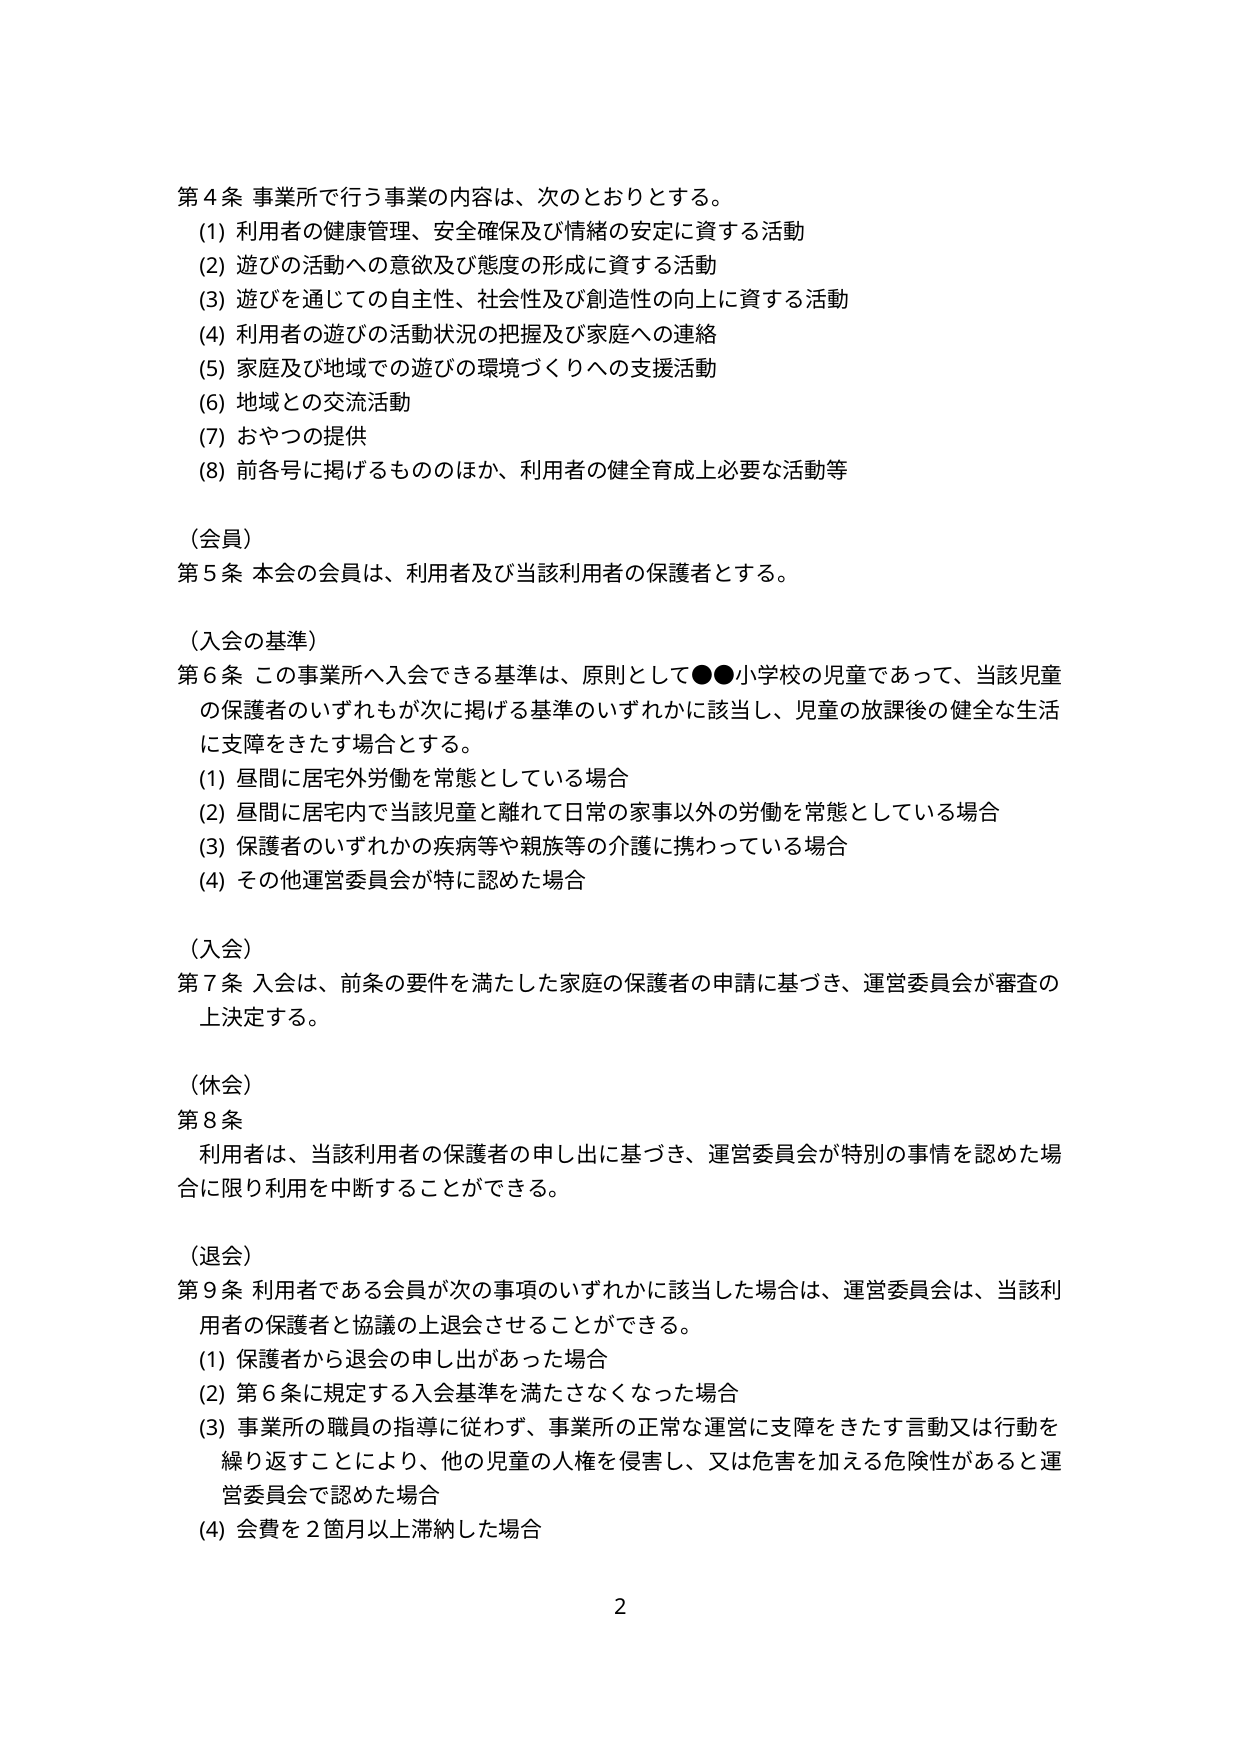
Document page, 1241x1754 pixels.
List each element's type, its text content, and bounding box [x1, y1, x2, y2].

text (4) 会費を２箇月以上滞納した場合 [177, 1511, 1063, 1546]
text （入会） [177, 931, 1063, 965]
text (3) 遊びを通じての自主性、社会性及び創造性の向上に資する活動 [177, 281, 1063, 316]
text 第９条 利用者である会員が次の事項のいずれかに該当した場合は、運営委員会は、当該利用者の保護者と協議の上退会させることができる。 [177, 1272, 1063, 1341]
text (3) 事業所の職員の指導に従わず、事業所の正常な運営に支障をきたす言動又は行動を繰り返すことにより、他の児童の人権を侵害し、又は危害を加える危険性があると運営委員会で認めた場合 [199, 1409, 1063, 1511]
text (5) 家庭及び地域での遊びの環境づくりへの支援活動 [177, 350, 1063, 384]
text 第８条 [177, 1101, 1063, 1136]
text (8) 前各号に掲げるもののほか、利用者の健全育成上必要な活動等 [177, 452, 1063, 486]
text 第４条 事業所で行う事業の内容は、次のとおりとする。 [177, 179, 1063, 213]
text 第６条 この事業所へ入会できる基準は、原則として●●小学校の児童であって、当該児童の保護者のいずれもが次に掲げる基準のいずれかに該当し、児童の放課後の健全な生活に支障をきたす場合とする。 [177, 657, 1063, 760]
text (7) おやつの提供 [177, 418, 1063, 452]
text (4) 利用者の遊びの活動状況の把握及び家庭への連絡 [177, 316, 1063, 350]
text 第７条 入会は、前条の要件を満たした家庭の保護者の申請に基づき、運営委員会が審査の上決定する。 [177, 965, 1063, 1033]
text （退会） [177, 1238, 1063, 1272]
text (1) 保護者から退会の申し出があった場合 [177, 1341, 1063, 1375]
text (1) 昼間に居宅外労働を常態としている場合 [177, 760, 1063, 794]
text (4) その他運営委員会が特に認めた場合 [177, 862, 1063, 896]
text (2) 遊びの活動への意欲及び態度の形成に資する活動 [177, 247, 1063, 281]
text （入会の基準） [177, 623, 1063, 657]
text (3) 保護者のいずれかの疾病等や親族等の介護に携わっている場合 [177, 828, 1063, 862]
text 利用者は、当該利用者の保護者の申し出に基づき、運営委員会が特別の事情を認めた場合に限り利用を中断することができる。 [177, 1136, 1063, 1204]
text （休会） [177, 1067, 1063, 1101]
text (2) 第６条に規定する入会基準を満たさなくなった場合 [177, 1375, 1063, 1409]
text (6) 地域との交流活動 [177, 384, 1063, 418]
text (2) 昼間に居宅内で当該児童と離れて日常の家事以外の労働を常態としている場合 [177, 794, 1063, 828]
text (1) 利用者の健康管理、安全確保及び情緒の安定に資する活動 [177, 213, 1063, 247]
text 第５条 本会の会員は、利用者及び当該利用者の保護者とする。 [177, 555, 1063, 589]
text （会員） [177, 521, 1063, 555]
